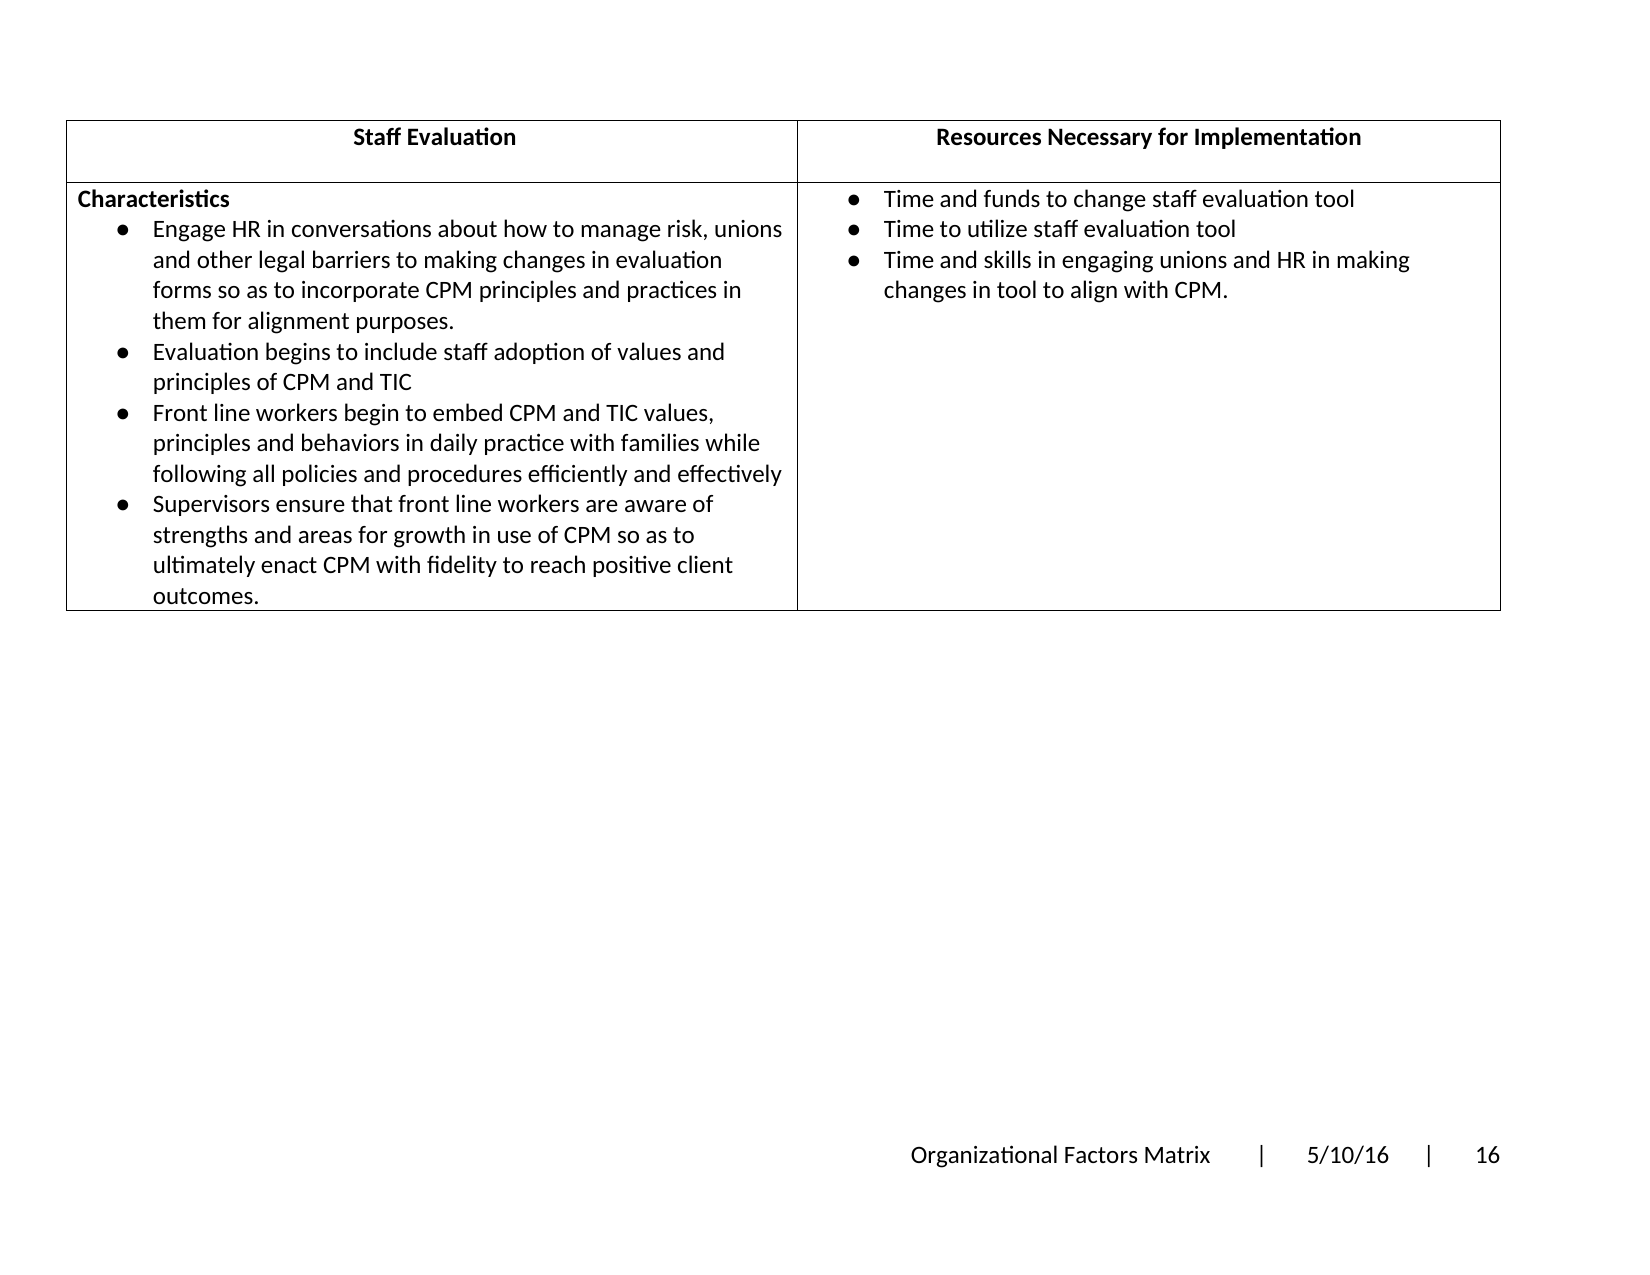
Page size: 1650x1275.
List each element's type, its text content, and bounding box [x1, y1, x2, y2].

table_header Resources Necessary for Implementation [798, 121, 1500, 182]
table_cell Characteristics Engage HR in conversations about how to manage risk, unions and other legal barriers to making changes in evaluation forms so as to incorporate CPM principles and practices in them for alignment purposes. Evaluation begins to include staff adoption of values and principles of CPM and TIC Front line workers begin to embed CPM and TIC values, principles and behaviors in daily practice with families while following all policies and procedures efficiently and effectively Supervisors ensure that front line workers are aware of strengths and areas for growth in use of CPM so as to ultimately enact CPM with fidelity to reach positive client outcomes. [67, 183, 797, 610]
table_cell Time and funds to change staff evaluation tool Time to utilize staff evaluation tool Time and skills in engaging unions and HR in making changes in tool to align with CPM. [798, 183, 1500, 610]
table_header Staff Evaluation [67, 121, 797, 182]
